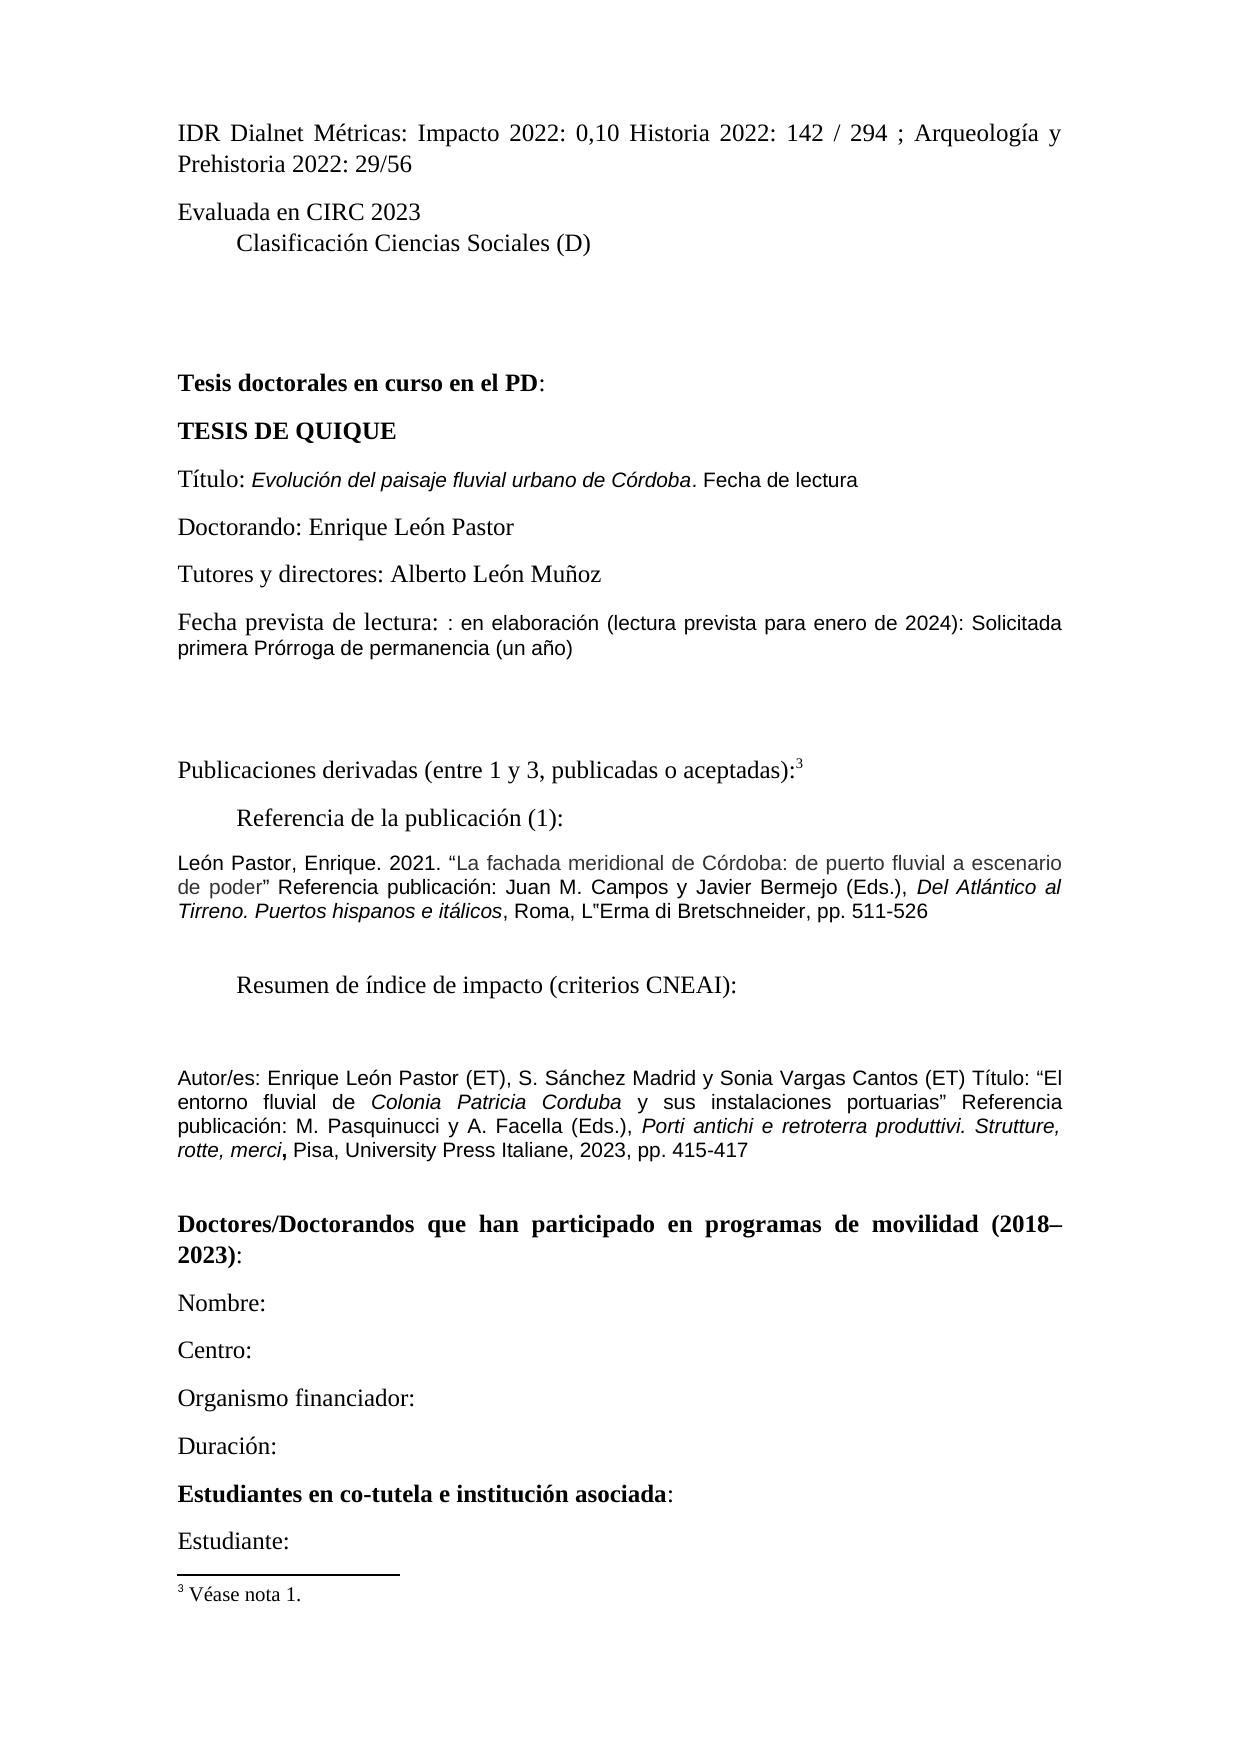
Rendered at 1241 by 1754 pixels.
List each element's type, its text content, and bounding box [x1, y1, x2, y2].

text Publicaciones derivadas (entre 1 y 3, publicadas o aceptadas): [177, 755, 1063, 784]
text Autor/es: Enrique León Pastor (ET), S. Sánchez Madrid y Sonia Vargas Cantos (ET) Título: “El entorno fluvial de Colonia Patricia Corduba y sus instalaciones portuarias” Referencia publicación: M. Pasquinucci y A. Facella (Eds.), Porti antichi e retroterra produttivi. Strutture, rotte, merci, Pisa, University Press Italiane, 2023, pp. 415-417 [177, 1066, 1063, 1161]
text Título: Evolución del paisaje fluvial urbano de Córdoba. Fecha de lectura [177, 464, 1063, 493]
text Referencia de la publicación (1): [236, 803, 1063, 832]
text Duración: [177, 1431, 1063, 1460]
text Evaluada en CIRC 2023 [177, 197, 1063, 226]
text Fecha prevista de lectura: : en elaboración (lectura prevista para enero de 2024): Solicitada primera Prórroga de permanencia (un año) [177, 607, 1063, 660]
text Centro: [177, 1336, 1063, 1364]
text Clasificación Ciencias Sociales (D) [177, 228, 1063, 257]
text Tesis doctorales en curso en el PD: [177, 368, 1063, 397]
text Doctores/Doctorandos que han participado en programas de movilidad (2018–2023): [177, 1209, 1063, 1269]
text Tutores y directores: Alberto León Muñoz [177, 559, 1063, 588]
text Doctorando: Enrique León Pastor [177, 512, 1063, 540]
text IDR Dialnet Métricas: Impacto 2022: 0,10 Historia 2022: 142 / 294 ; Arqueología y Prehistoria 2022: 29/56 [177, 118, 1063, 178]
text Organismo financiador: [177, 1383, 1063, 1412]
text TESIS DE QUIQUE [177, 416, 1063, 445]
text Estudiante: [177, 1526, 1063, 1555]
text Nombre: [177, 1288, 1063, 1317]
text León Pastor, Enrique. 2021. “La fachada meridional de Córdoba: de puerto fluvial a escenario de poder” Referencia publicación: Juan M. Campos y Javier Bermejo (Eds.), Del Atlántico al Tirreno. Puertos hispanos e itálicos, Roma, L‟Erma di Bretschneider, pp. 511-526 [177, 851, 1063, 922]
text Estudiantes en co-tutela e institución asociada: [177, 1479, 1063, 1507]
text Resumen de índice de impacto (criterios CNEAI): [236, 970, 1063, 999]
